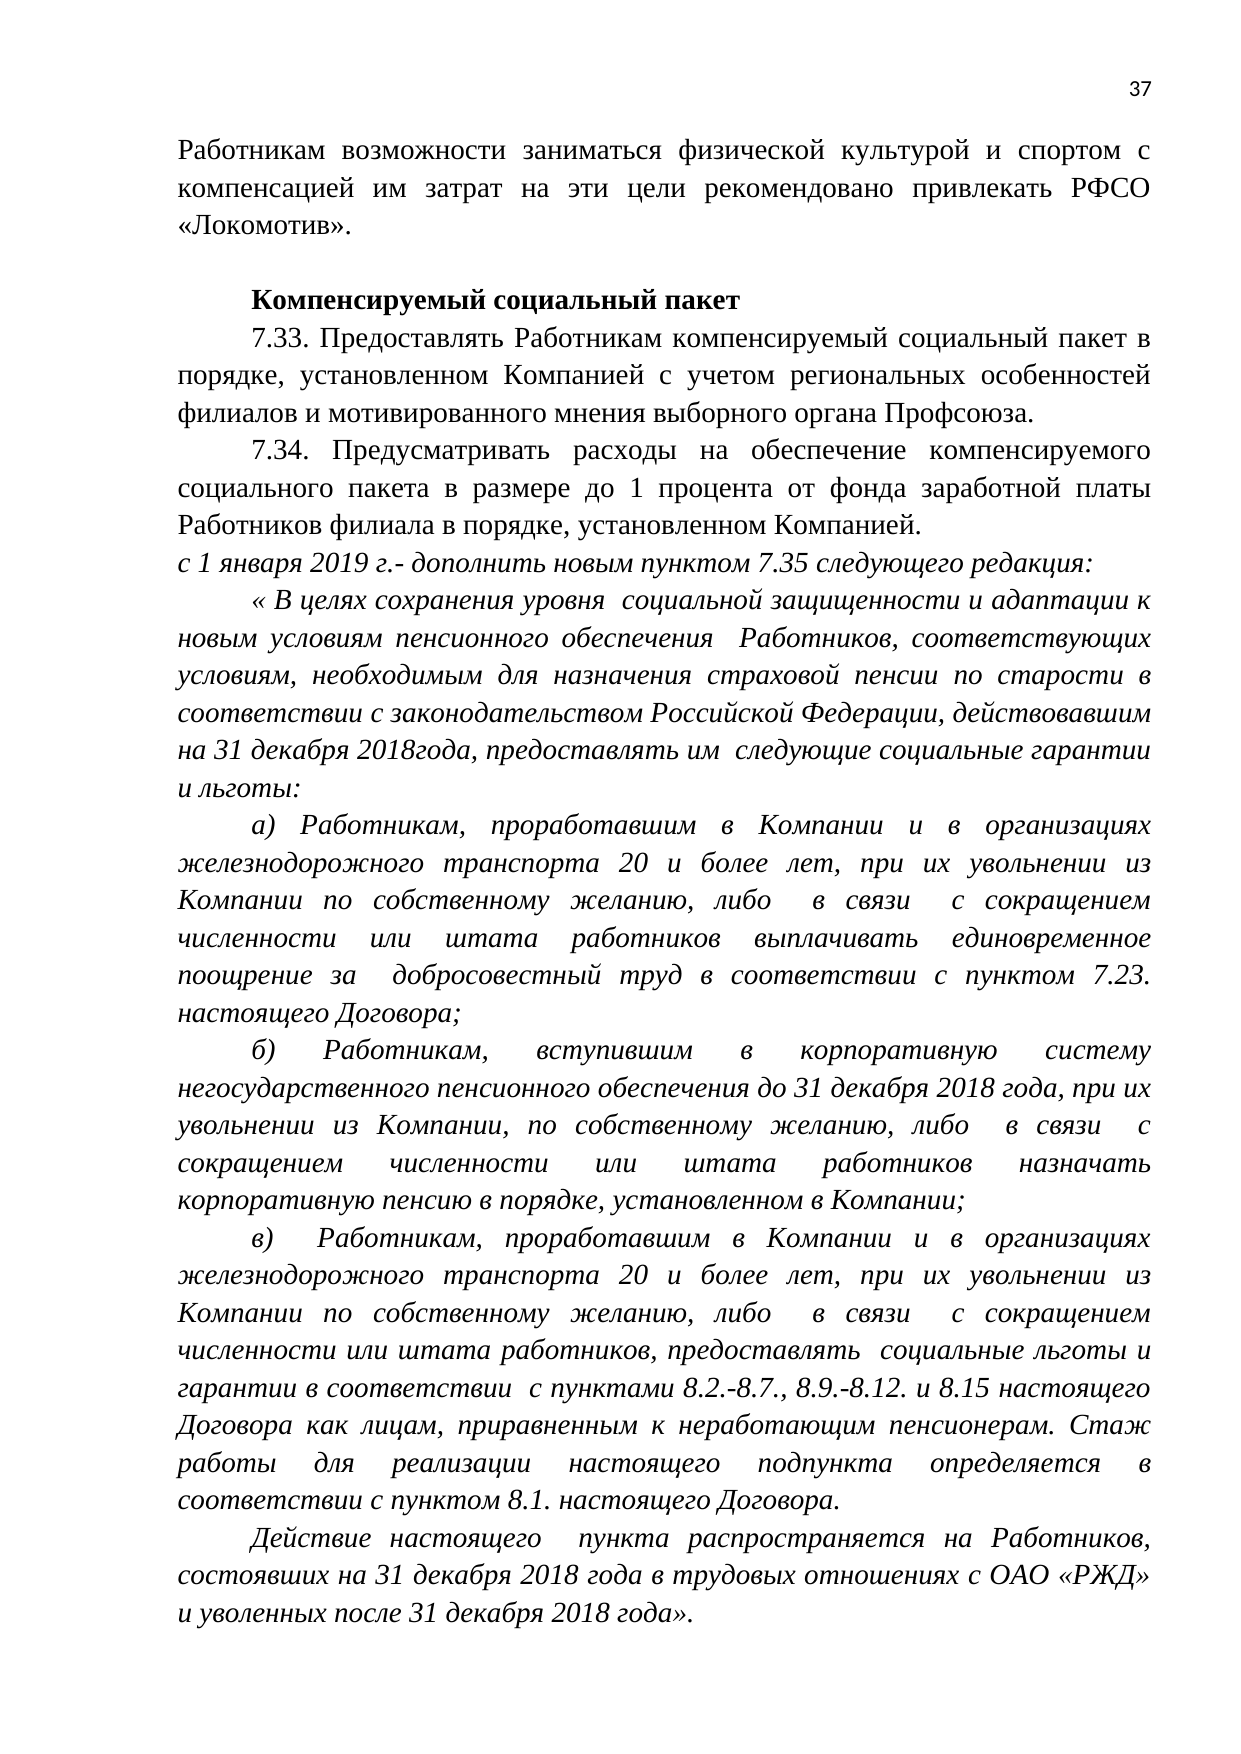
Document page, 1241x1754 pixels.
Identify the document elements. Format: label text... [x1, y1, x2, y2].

text Действие настоящего пункта распространяется на Работников, состоявших на 31 декабря 2018 года в трудовых отношениях с ОАО «РЖД» и уволенных после 31 декабря 2018 года». [177, 1517, 1152, 1630]
text с 1 января 2019 г.- дополнить новым пунктом 7.35 следующего редакция: [177, 542, 1152, 580]
text 7.33. Предоставлять Работникам компенсируемый социальный пакет в порядке, установленном Компанией с учетом региональных особенностей филиалов и мотивированного мнения выборного органа Профсоюза. [177, 317, 1152, 430]
text а) Работникам, проработавшим в Компании и в организациях железнодорожного транспорта 20 и более лет, при их увольнении из Компании по собственному желанию, либо в связи с сокращением численности или штата работников выплачивать единовременное поощрение за добросовестный труд в соответствии с пунктом 7.23. настоящего Договора; [177, 805, 1152, 1030]
text Компенсируемый социальный пакет [177, 280, 1152, 317]
text б) Работникам, вступившим в корпоративную систему негосударственного пенсионного обеспечения до 31 декабря 2018 года, при их увольнении из Компании, по собственному желанию, либо в связи с сокращением численности или штата работников назначать корпоративную пенсию в порядке, установленном в Компании; [177, 1030, 1152, 1217]
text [177, 130, 1152, 242]
text 7.34. Предусматривать расходы на обеспечение компенсируемого социального пакета в размере до 1 процента от фонда заработной платы Работников филиала в порядке, установленном Компанией. [177, 430, 1152, 542]
text в) Работникам, проработавшим в Компании и в организациях железнодорожного транспорта 20 и более лет, при их увольнении из Компании по собственному желанию, либо в связи с сокращением численности или штата работников, предоставлять социальные льготы и гарантии в соответствии с пунктами 8.2.-8.7., 8.9.-8.12. и 8.15 настоящего Договора как лицам, приравненным к неработающим пенсионерам. Стаж работы для реализации настоящего подпункта определяется в соответствии с пунктом 8.1. настоящего Договора. [177, 1217, 1152, 1517]
text « В целях сохранения уровня социальной защищенности и адаптации к новым условиям пенсионного обеспечения Работников, соответствующих условиям, необходимым для назначения страховой пенсии по старости в соответствии с законодательством Российской Федерации, действовавшим на 31 декабря 2018года, предоставлять им следующие социальные гарантии и льготы: [177, 580, 1152, 805]
